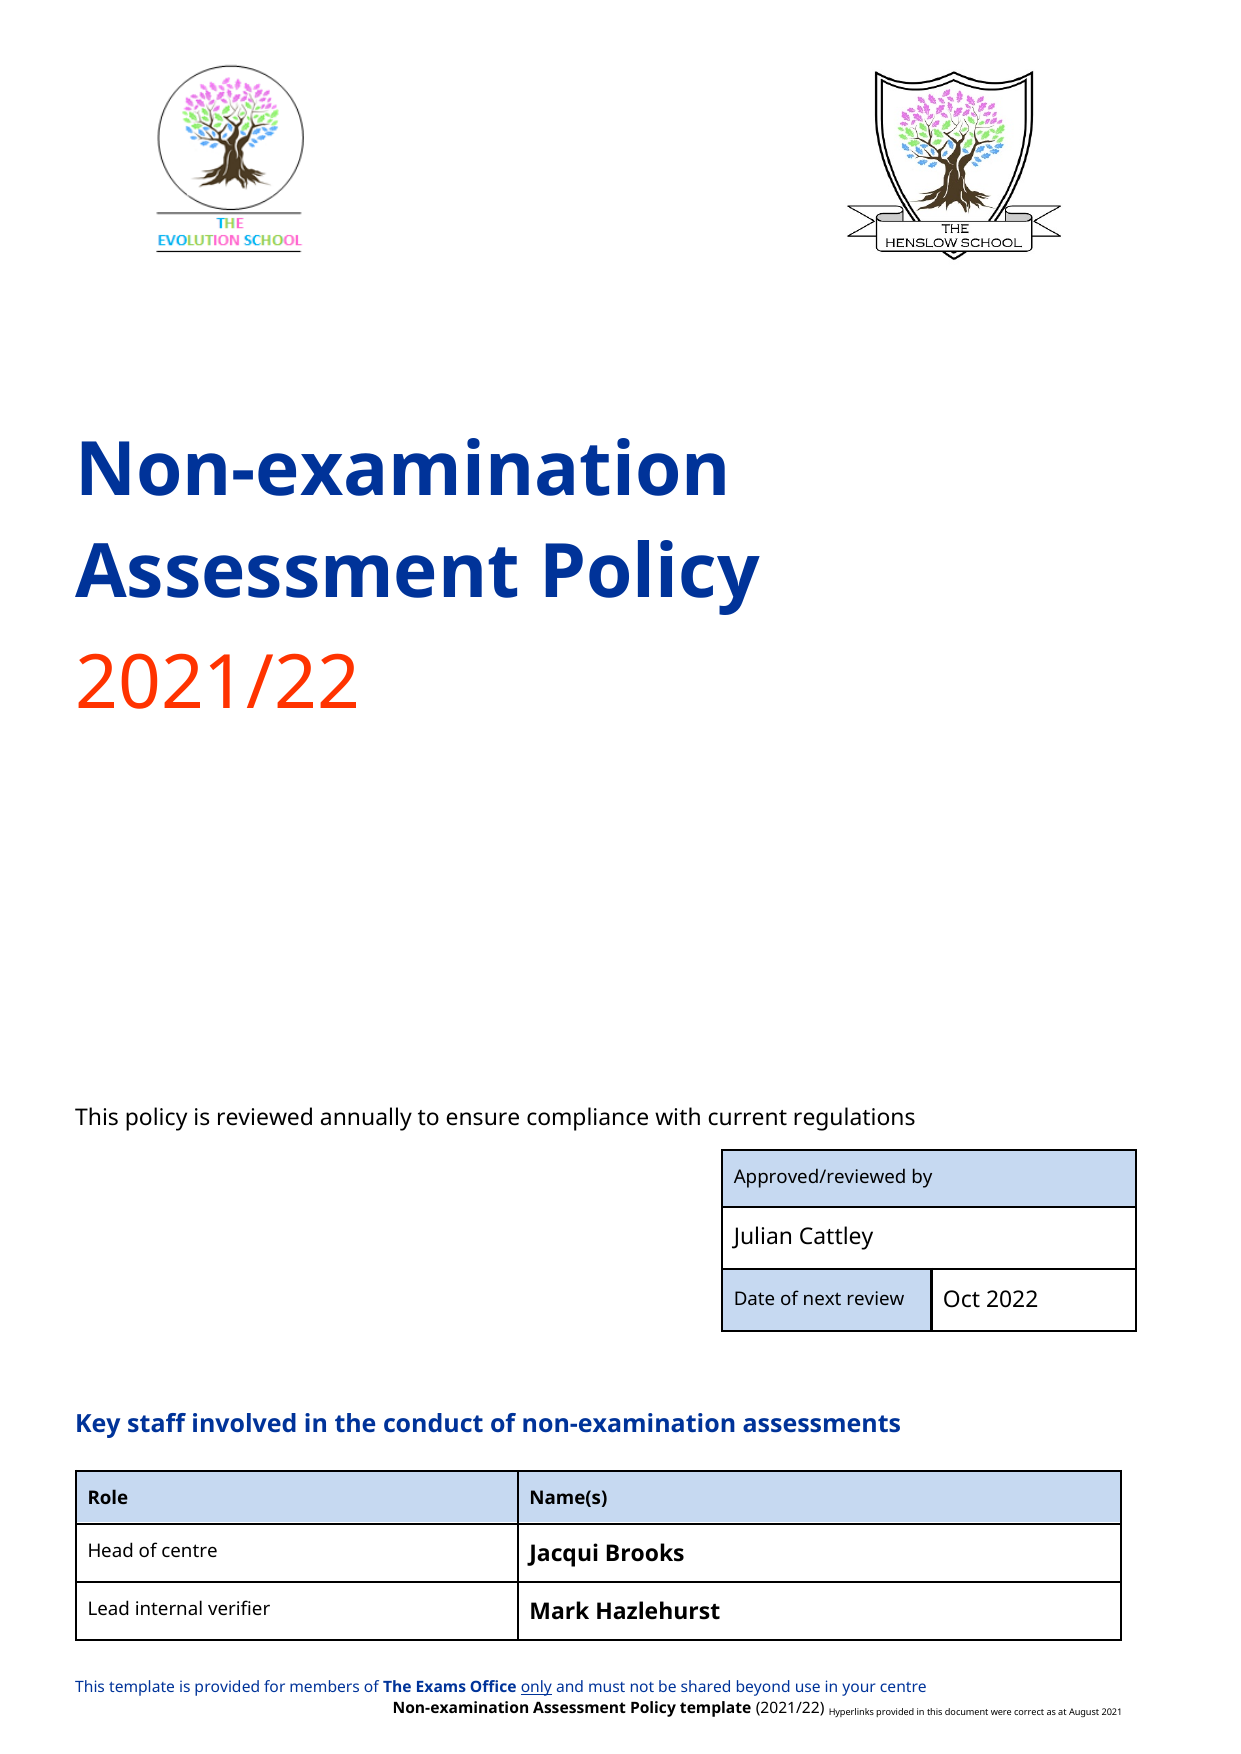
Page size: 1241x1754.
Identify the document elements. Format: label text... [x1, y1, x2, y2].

table_cell Lead internal verifier [77, 1583, 517, 1639]
table_cell Date of next review [723, 1270, 930, 1330]
table_cell Julian Cattley [723, 1208, 1135, 1268]
table_cell Head of centre [77, 1525, 517, 1581]
picture [839, 64, 1069, 268]
text Non-examination Assessment Policy [75, 415, 1122, 619]
table_header Approved/reviewed by [723, 1151, 1135, 1206]
table_header Name(s) [519, 1472, 1120, 1522]
subtitle Key staff involved in the conduct of non-examination assessments [75, 1406, 1122, 1440]
table_header Role [77, 1472, 517, 1522]
text 2021/22 [75, 628, 1122, 730]
table_cell Jacqui Brooks [519, 1525, 1120, 1581]
text This policy is reviewed annually to ensure compliance with current regulations [75, 1101, 1122, 1132]
table_cell Mark Hazlehurst [519, 1583, 1120, 1639]
table_cell Oct 2022 [933, 1270, 1135, 1330]
picture [128, 59, 331, 268]
